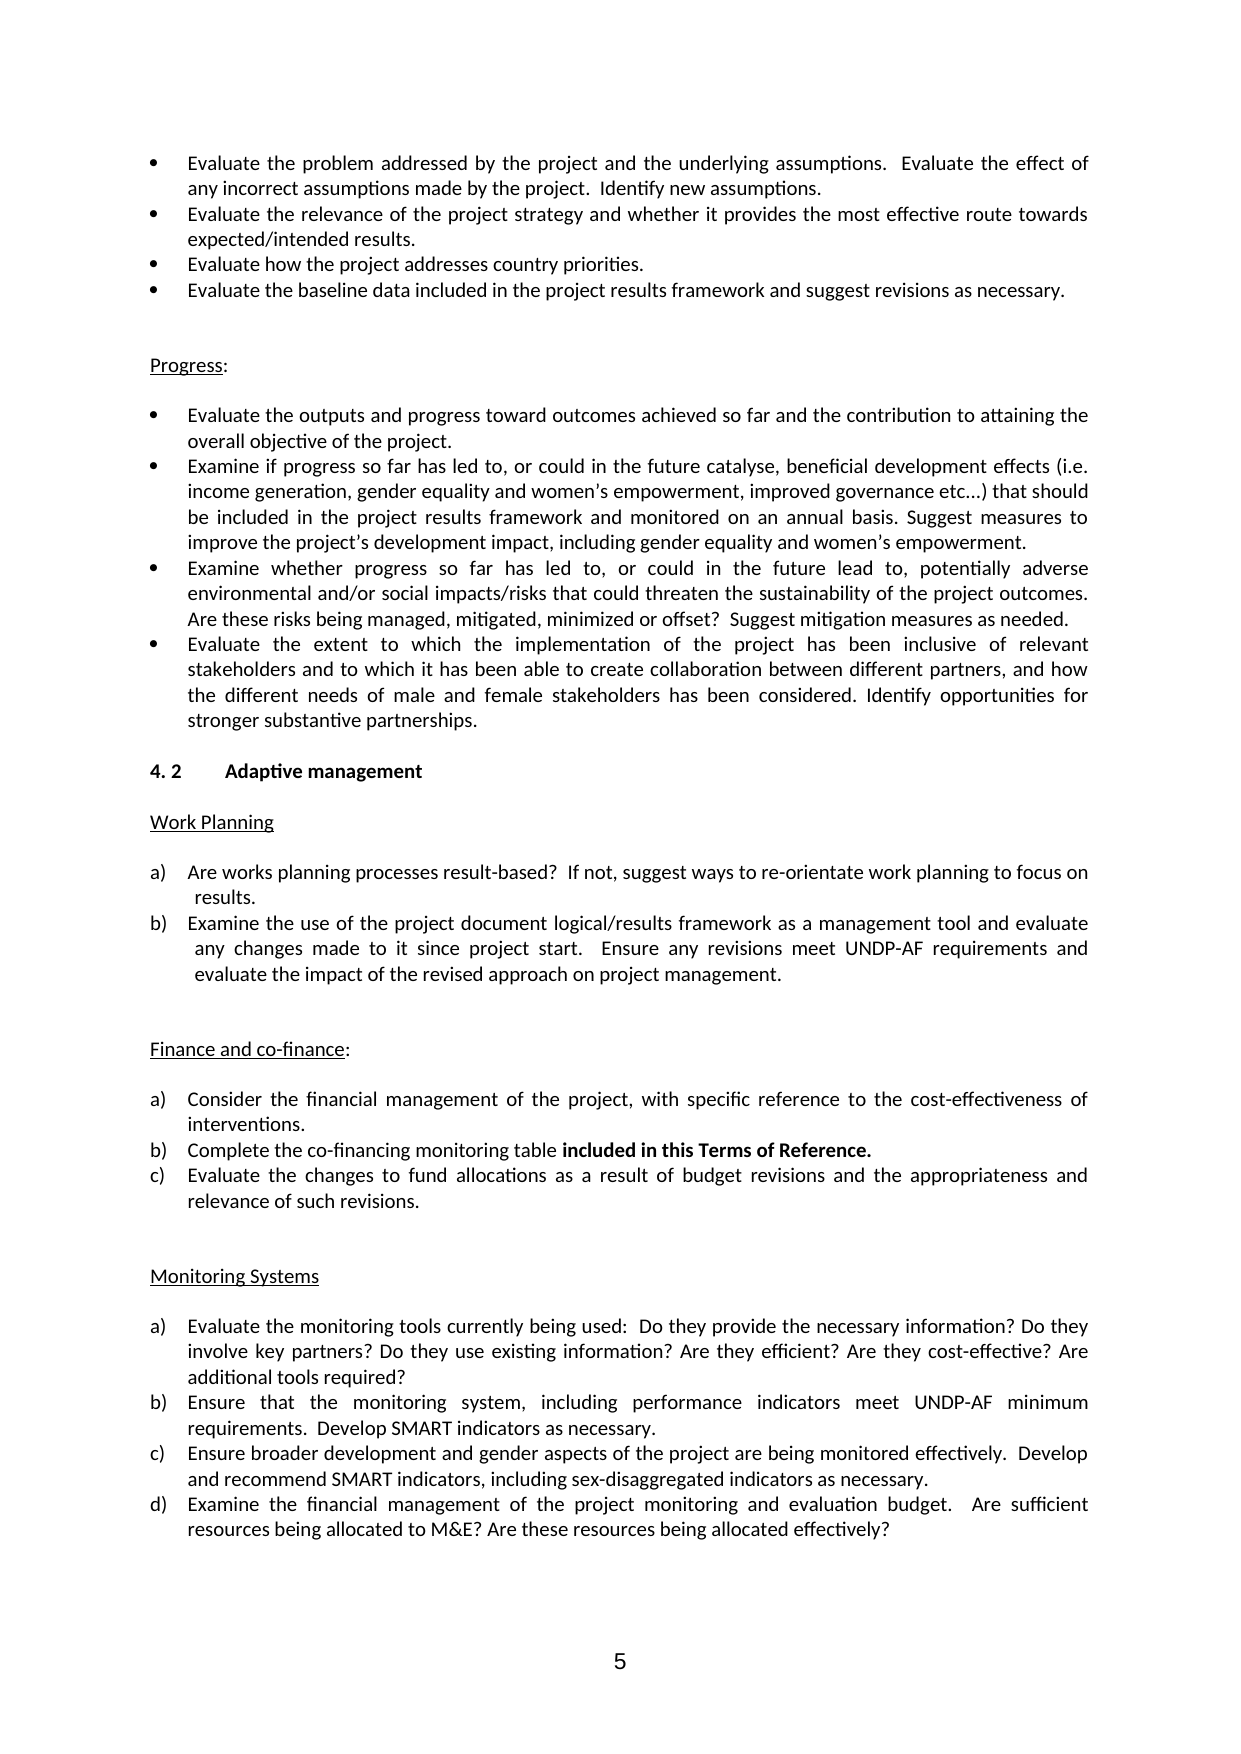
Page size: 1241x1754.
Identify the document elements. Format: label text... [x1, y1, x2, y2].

list Evaluate the relevance of the project strategy and whether it provides the most effective route towards expected/intended results. [150, 201, 1090, 252]
text Monitoring Systems [150, 1263, 1090, 1289]
list Evaluate the outputs and progress toward outcomes achieved so far and the contribution to attaining the overall objective of the project. [150, 402, 1090, 453]
list Evaluate the changes to fund allocations as a result of budget revisions and the appropriateness and relevance of such revisions. [150, 1162, 1090, 1213]
list Are works planning processes result-based? If not, suggest ways to re-orientate work planning to focus on results. [150, 859, 1090, 910]
text Finance and co-finance: [150, 1036, 1090, 1062]
list Adaptive management [150, 758, 1090, 784]
list Examine if progress so far has led to, or could in the future catalyse, beneficial development effects (i.e. income generation, gender equality and women’s empowerment, improved governance etc...) that should be included in the project results framework and monitored on an annual basis. Suggest measures to improve the project’s development impact, including gender equality and women’s empowerment. [150, 453, 1090, 555]
list Evaluate the problem addressed by the project and the underlying assumptions. Evaluate the effect of any incorrect assumptions made by the project. Identify new assumptions. [150, 150, 1090, 201]
list Complete the co-financing monitoring table included in this Terms of Reference. [150, 1137, 1090, 1162]
text Progress: [150, 352, 1090, 378]
list Examine the financial management of the project monitoring and evaluation budget. Are sufficient resources being allocated to M&E? Are these resources being allocated effectively? [150, 1491, 1090, 1542]
list Evaluate the extent to which the implementation of the project has been inclusive of relevant stakeholders and to which it has been able to create collaboration between different partners, and how the different needs of male and female stakeholders has been considered. Identify opportunities for stronger substantive partnerships. [150, 631, 1090, 733]
list Evaluate how the project addresses country priorities. [150, 252, 1090, 277]
list Examine the use of the project document logical/results framework as a management tool and evaluate any changes made to it since project start. Ensure any revisions meet UNDP-AF requirements and evaluate the impact of the revised approach on project management. [150, 910, 1090, 986]
list Ensure that the monitoring system, including performance indicators meet UNDP-AF minimum requirements. Develop SMART indicators as necessary. [150, 1389, 1090, 1440]
list Evaluate the baseline data included in the project results framework and suggest revisions as necessary. [150, 277, 1090, 302]
list Evaluate the monitoring tools currently being used: Do they provide the necessary information? Do they involve key partners? Do they use existing information? Are they efficient? Are they cost-effective? Are additional tools required? [150, 1313, 1090, 1389]
text Work Planning [150, 809, 1090, 834]
list Consider the financial management of the project, with specific reference to the cost-effectiveness of interventions. [150, 1086, 1090, 1137]
list Examine whether progress so far has led to, or could in the future lead to, potentially adverse environmental and/or social impacts/risks that could threaten the sustainability of the project outcomes. Are these risks being managed, mitigated, minimized or offset? Suggest mitigation measures as needed. [150, 555, 1090, 631]
list Ensure broader development and gender aspects of the project are being monitored effectively. Develop and recommend SMART indicators, including sex-disaggregated indicators as necessary. [150, 1440, 1090, 1491]
